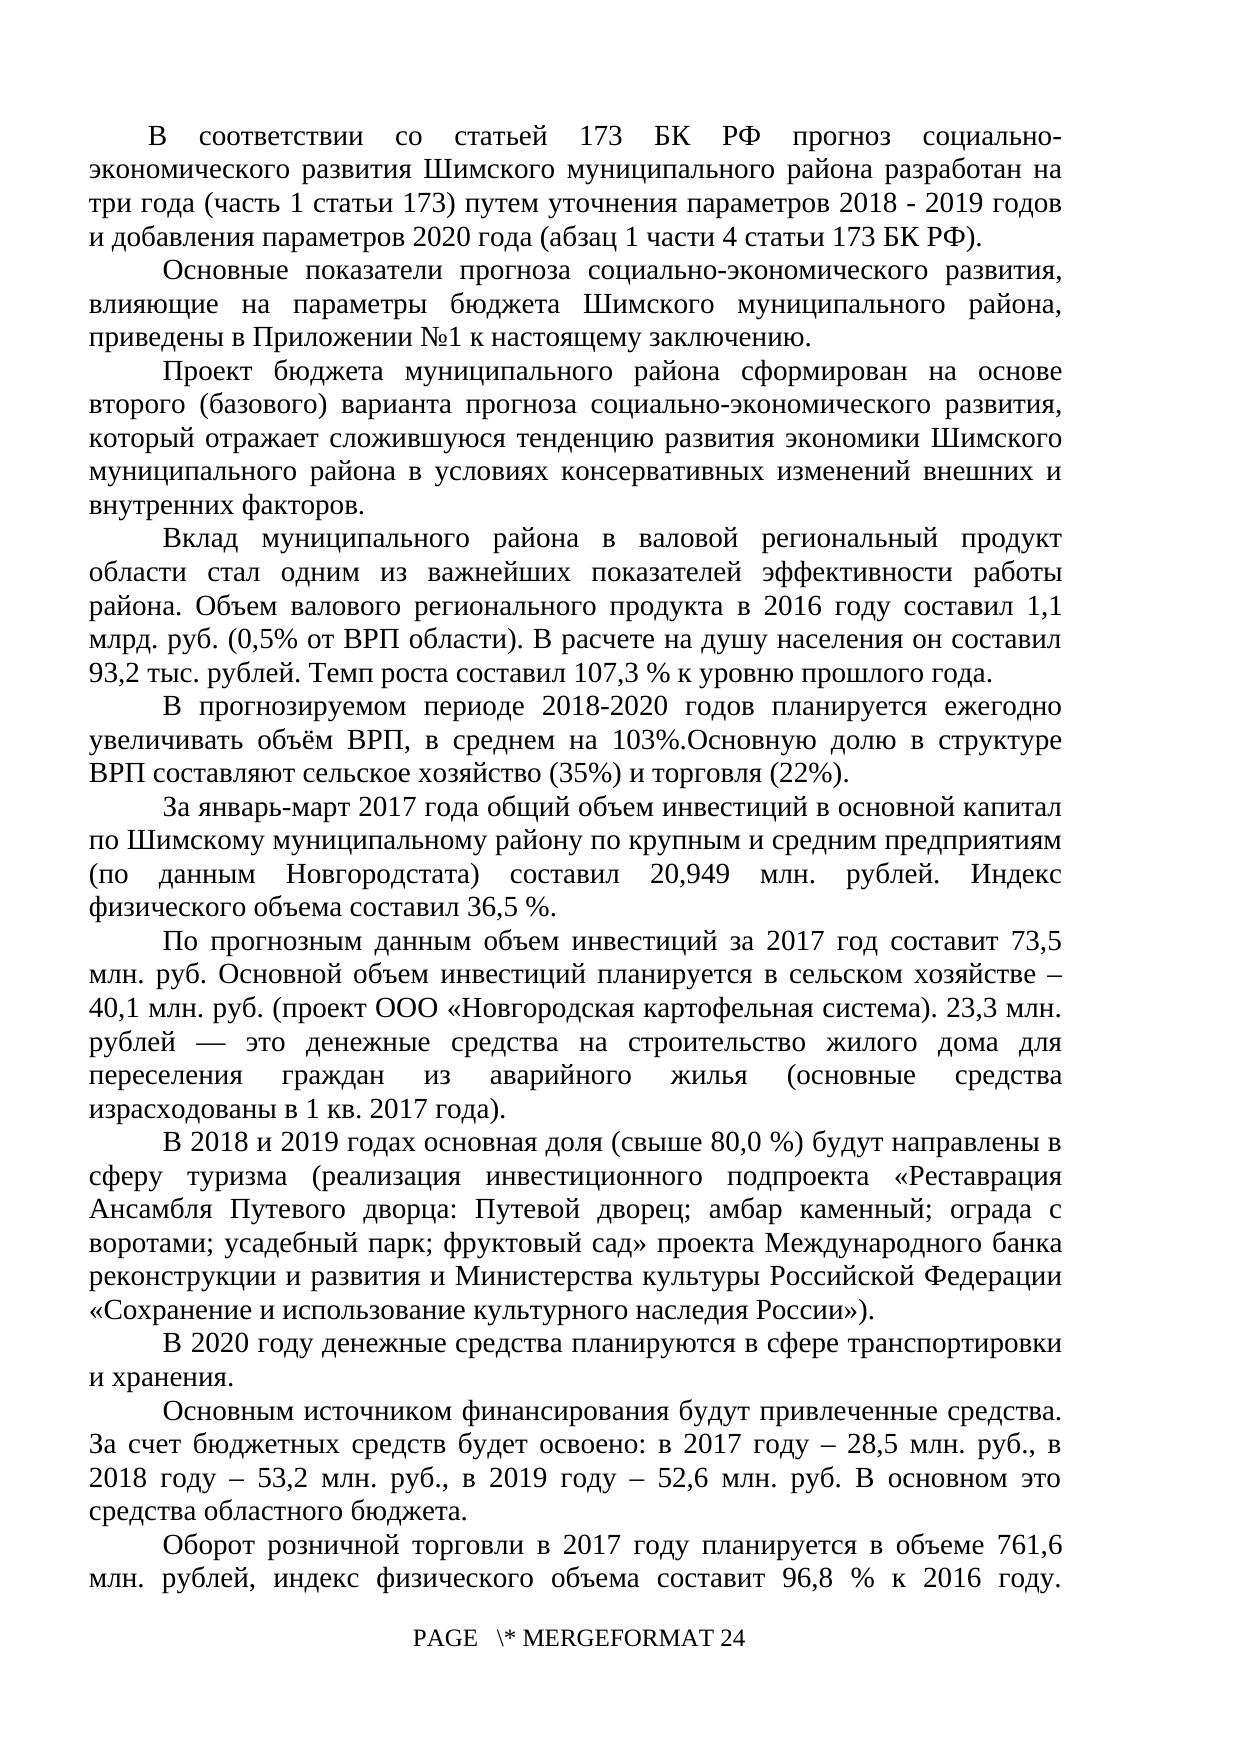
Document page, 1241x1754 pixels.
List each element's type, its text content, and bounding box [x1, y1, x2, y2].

text Вклад муниципального района в валовой региональный продукт области стал одним из важнейших показателей эффективности работы района. Объем валового регионального продукта в 2016 году составил 1,1 млрд. руб. (0,5% от ВРП области). В расчете на душу населения он составил 93,2 тыс. рублей. Темп роста составил 107,3 % к уровню прошлого года. [89, 521, 1063, 688]
text В соответствии со статьей 173 БК РФ прогноз социально-экономического развития Шимского муниципального района разработан на три года (часть 1 статьи 173) путем уточнения параметров 2018 - 2019 годов и добавления параметров 2020 года (абзац 1 части 4 статьи 173 БК РФ). [89, 118, 1063, 252]
text По прогнозным данным объем инвестиций за 2017 год составит 73,5 млн. руб. Основной объем инвестиций планируется в сельском хозяйстве – 40,1 млн. руб. (проект ООО «Новгородская картофельная система). 23,3 млн. рублей — это денежные средства на строительство жилого дома для переселения граждан из аварийного жилья (основные средства израсходованы в 1 кв. 2017 года). [89, 923, 1063, 1124]
text Основные показатели прогноза социально-экономического развития, влияющие на параметры бюджета Шимского муниципального района, приведены в Приложении №1 к настоящему заключению. [89, 252, 1063, 353]
text В 2020 году денежные средства планируются в сфере транспортировки и хранения. [89, 1326, 1063, 1393]
text В 2018 и 2019 годах основная доля (свыше 80,0 %) будут направлены в сферу туризма (реализация инвестиционного подпроекта «Реставрация Ансамбля Путевого дворца: Путевой дворец; амбар каменный; ограда с воротами; усадебный парк; фруктовый сад» проекта Международного банка реконструкции и развития и Министерства культуры Российской Федерации «Сохранение и использование культурного наследия России»). [89, 1124, 1063, 1326]
text В прогнозируемом периоде 2018-2020 годов планируется ежегодно увеличивать объём ВРП, в среднем на 103%.Основную долю в структуре ВРП составляют сельское хозяйство (35%) и торговля (22%). [89, 688, 1063, 789]
text За январь-март 2017 года общий объем инвестиций в основной капитал по Шимскому муниципальному району по крупным и средним предприятиям (по данным Новгородстата) составил 20,949 млн. рублей. Индекс физического объема составил 36,5 %. [89, 789, 1063, 923]
text Проект бюджета муниципального района сформирован на основе второго (базового) варианта прогноза социально-экономического развития, который отражает сложившуюся тенденцию развития экономики Шимского муниципального района в условиях консервативных изменений внешних и внутренних факторов. [89, 353, 1063, 521]
text Основным источником финансирования будут привлеченные средства. За счет бюджетных средств будет освоено: в 2017 году – 28,5 млн. руб., в 2018 году – 53,2 млн. руб., в 2019 году – 52,6 млн. руб. В основном это средства областного бюджета. [89, 1393, 1063, 1527]
